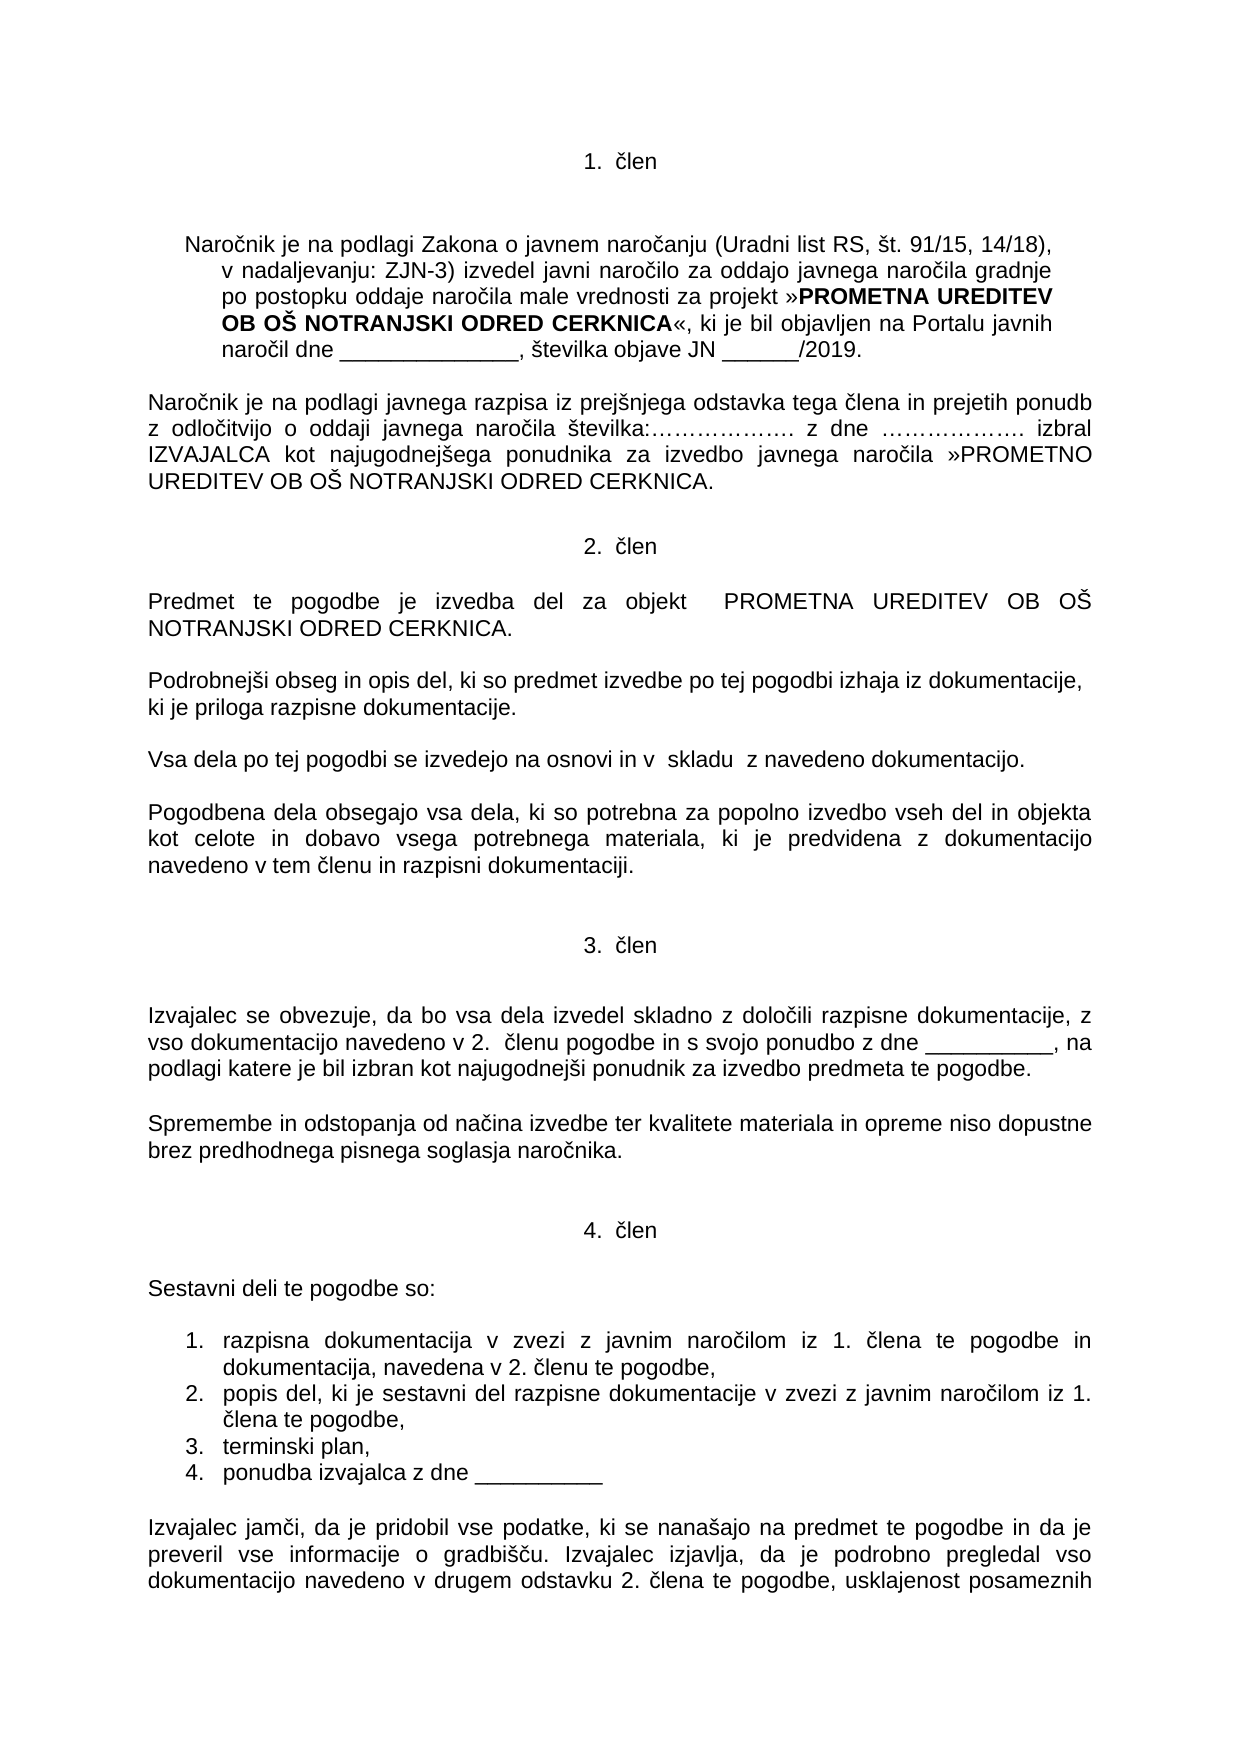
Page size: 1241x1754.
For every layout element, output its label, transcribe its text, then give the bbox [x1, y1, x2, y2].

text Naročnik je na podlagi javnega razpisa iz prejšnjega odstavka tega člena in prejetih ponudb z odločitvijo o oddaji javnega naročila številka:………………. z dne ………………. izbral IZVAJALCA kot najugodnejšega ponudnika za izvedbo javnega naročila »PROMETNO UREDITEV OB OŠ NOTRANJSKI ODRED CERKNICA. [148, 389, 1093, 494]
text 3. člen [148, 932, 1093, 958]
list razpisna dokumentacija v zvezi z javnim naročilom iz 1. člena te pogodbe in dokumentacija, navedena v 2. členu te pogodbe, [185, 1327, 1093, 1380]
text Naročnik je na podlagi Zakona o javnem naročanju (Uradni list RS, št. 91/15, 14/18), v nadaljevanju: ZJN-3) izvedel javni naročilo za oddajo javnega naročila gradnje po postopku oddaje naročila male vrednosti za projekt »PROMETNA UREDITEV OB OŠ NOTRANJSKI ODRED CERKNICA«, ki je bil objavljen na Portalu javnih naročil dne ______________, številka objave JN ______/2019. [184, 231, 1053, 362]
text Predmet te pogodbe je izvedba del za objekt PROMETNA UREDITEV OB OŠ NOTRANJSKI ODRED CERKNICA. [148, 588, 1093, 641]
text Pogodbena dela obsegajo vsa dela, ki so potrebna za popolno izvedbo vseh del in objekta kot celote in dobavo vsega potrebnega materiala, ki je predvidena z dokumentacijo navedeno v tem členu in razpisni dokumentaciji. [148, 799, 1093, 878]
list popis del, ki je sestavni del razpisne dokumentacije v zvezi z javnim naročilom iz 1. člena te pogodbe, [185, 1380, 1093, 1433]
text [148, 1514, 1093, 1593]
text 2. člen [148, 533, 1093, 559]
text 4. člen [148, 1217, 1093, 1243]
text Izvajalec se obvezuje, da bo vsa dela izvedel skladno z določili razpisne dokumentacije, z vso dokumentacijo navedeno v 2. členu pogodbe in s svojo ponudbo z dne __________, na podlagi katere je bil izbran kot najugodnejši ponudnik za izvedbo predmeta te pogodbe. [148, 1002, 1093, 1082]
text Sestavni deli te pogodbe so: [148, 1275, 1093, 1301]
text 1. člen [148, 148, 1093, 174]
text Podrobnejši obseg in opis del, ki so predmet izvedbe po tej pogodbi izhaja iz dokumentacije, ki je priloga razpisne dokumentacije. [148, 667, 1093, 720]
text Spremembe in odstopanja od načina izvedbe ter kvalitete materiala in opreme niso dopustne brez predhodnega pisnega soglasja naročnika. [148, 1110, 1093, 1163]
list terminski plan, [185, 1433, 1093, 1459]
text Vsa dela po tej pogodbi se izvedejo na osnovi in v skladu z navedeno dokumentacijo. [148, 746, 1093, 773]
list ponudba izvajalca z dne __________ [185, 1459, 1093, 1486]
